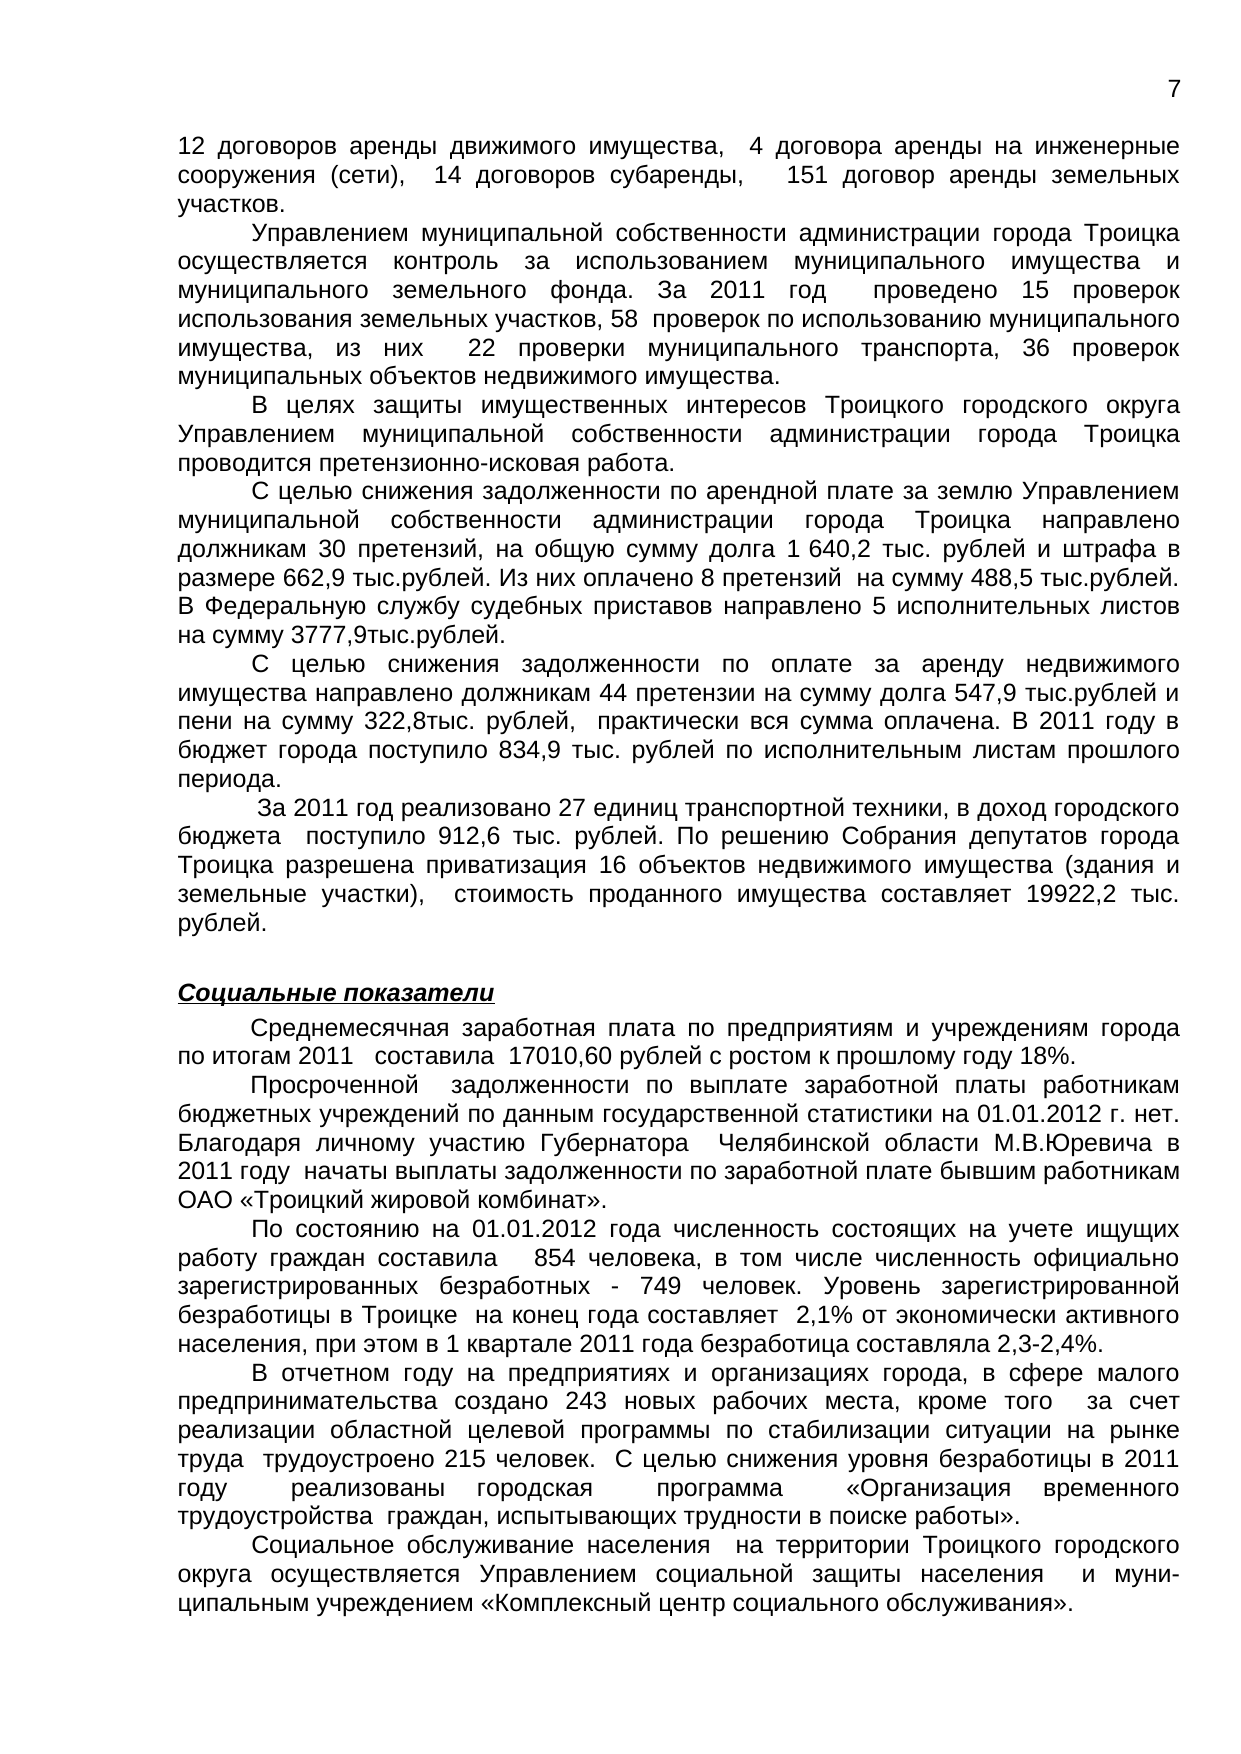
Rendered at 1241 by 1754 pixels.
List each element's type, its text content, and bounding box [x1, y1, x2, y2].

text Просроченной задолженности по выплате заработной платы работникам бюджетных учреждений по данным государственной статистики на 01.01.2012 г. нет. Благодаря личному участию Губернатора Челябинской области М.В.Юревича в 2011 году начаты выплаты задолженности по заработной плате бывшим работникам ОАО «Троицкий жировой комбинат». [177, 1070, 1181, 1214]
text По состоянию на 01.01.2012 года численность состоящих на учете ищущих работу граждан составила 854 человека, в том числе численность официально зарегистрированных безработных - 749 человек. Уровень зарегистрированной безработицы в Троицке на конец года составляет 2,1% от экономически активного населения, при этом в 1 квартале 2011 года безработица составляла 2,3-2,4%. [177, 1214, 1181, 1358]
text Социальное обслуживание населения на территории Троицкого городского округа осуществляется Управлением социальной защиты населения и муни-ципальным учреждением «Комплексный центр социального обслуживания». [177, 1530, 1181, 1616]
text Управлением муниципальной собственности администрации города Троицка осуществляется контроль за использованием муниципального имущества и муниципального земельного фонда. За 2011 год проведено 15 проверок использования земельных участков, 58 проверок по использованию муниципального имущества, из них 22 проверки муниципального транспорта, 36 проверок муниципальных объектов недвижимого имущества. [177, 218, 1181, 390]
text За 2011 год реализовано 27 единиц транспортной техники, в доход городского бюджета поступило 912,6 тыс. рублей. По решению Собрания депутатов города Троицка разрешена приватизация 16 объектов недвижимого имущества (здания и земельные участки), стоимость проданного имущества составляет 19922,2 тыс. рублей. [177, 793, 1181, 936]
text Социальные показатели [177, 978, 1181, 1006]
text В целях защиты имущественных интересов Троицкого городского округа Управлением муниципальной собственности администрации города Троицка проводится претензионно-исковая работа. [177, 390, 1181, 476]
text В отчетном году на предприятиях и организациях города, в сфере малого предпринимательства создано 243 новых рабочих места, кроме того за счет реализации областной целевой программы по стабилизации ситуации на рынке труда трудоустроено 215 человек. С целью снижения уровня безработицы в 2011 году реализованы городская программа «Организация временного трудоустройства граждан, испытывающих трудности в поиске работы». [177, 1358, 1181, 1530]
text Среднемесячная заработная плата по предприятиям и учреждениям города по итогам 2011 составила 17010,60 рублей с ростом к прошлому году 18%. [177, 1013, 1181, 1070]
text С целью снижения задолженности по оплате за аренду недвижимого имущества направлено должникам 44 претензии на сумму долга 547,9 тыс.рублей и пени на сумму 322,8тыс. рублей, практически вся сумма оплачена. В 2011 году в бюджет города поступило 834,9 тыс. рублей по исполнительным листам прошлого периода. [177, 649, 1181, 793]
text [177, 131, 1181, 218]
text С целью снижения задолженности по арендной плате за землю Управлением муниципальной собственности администрации города Троицка направлено должникам 30 претензий, на общую сумму долга 1 640,2 тыс. рублей и штрафа в размере 662,9 тыс.рублей. Из них оплачено 8 претензий на сумму 488,5 тыс.рублей. В Федеральную службу судебных приставов направлено 5 исполнительных листов на сумму 3777,9тыс.рублей. [177, 476, 1181, 649]
